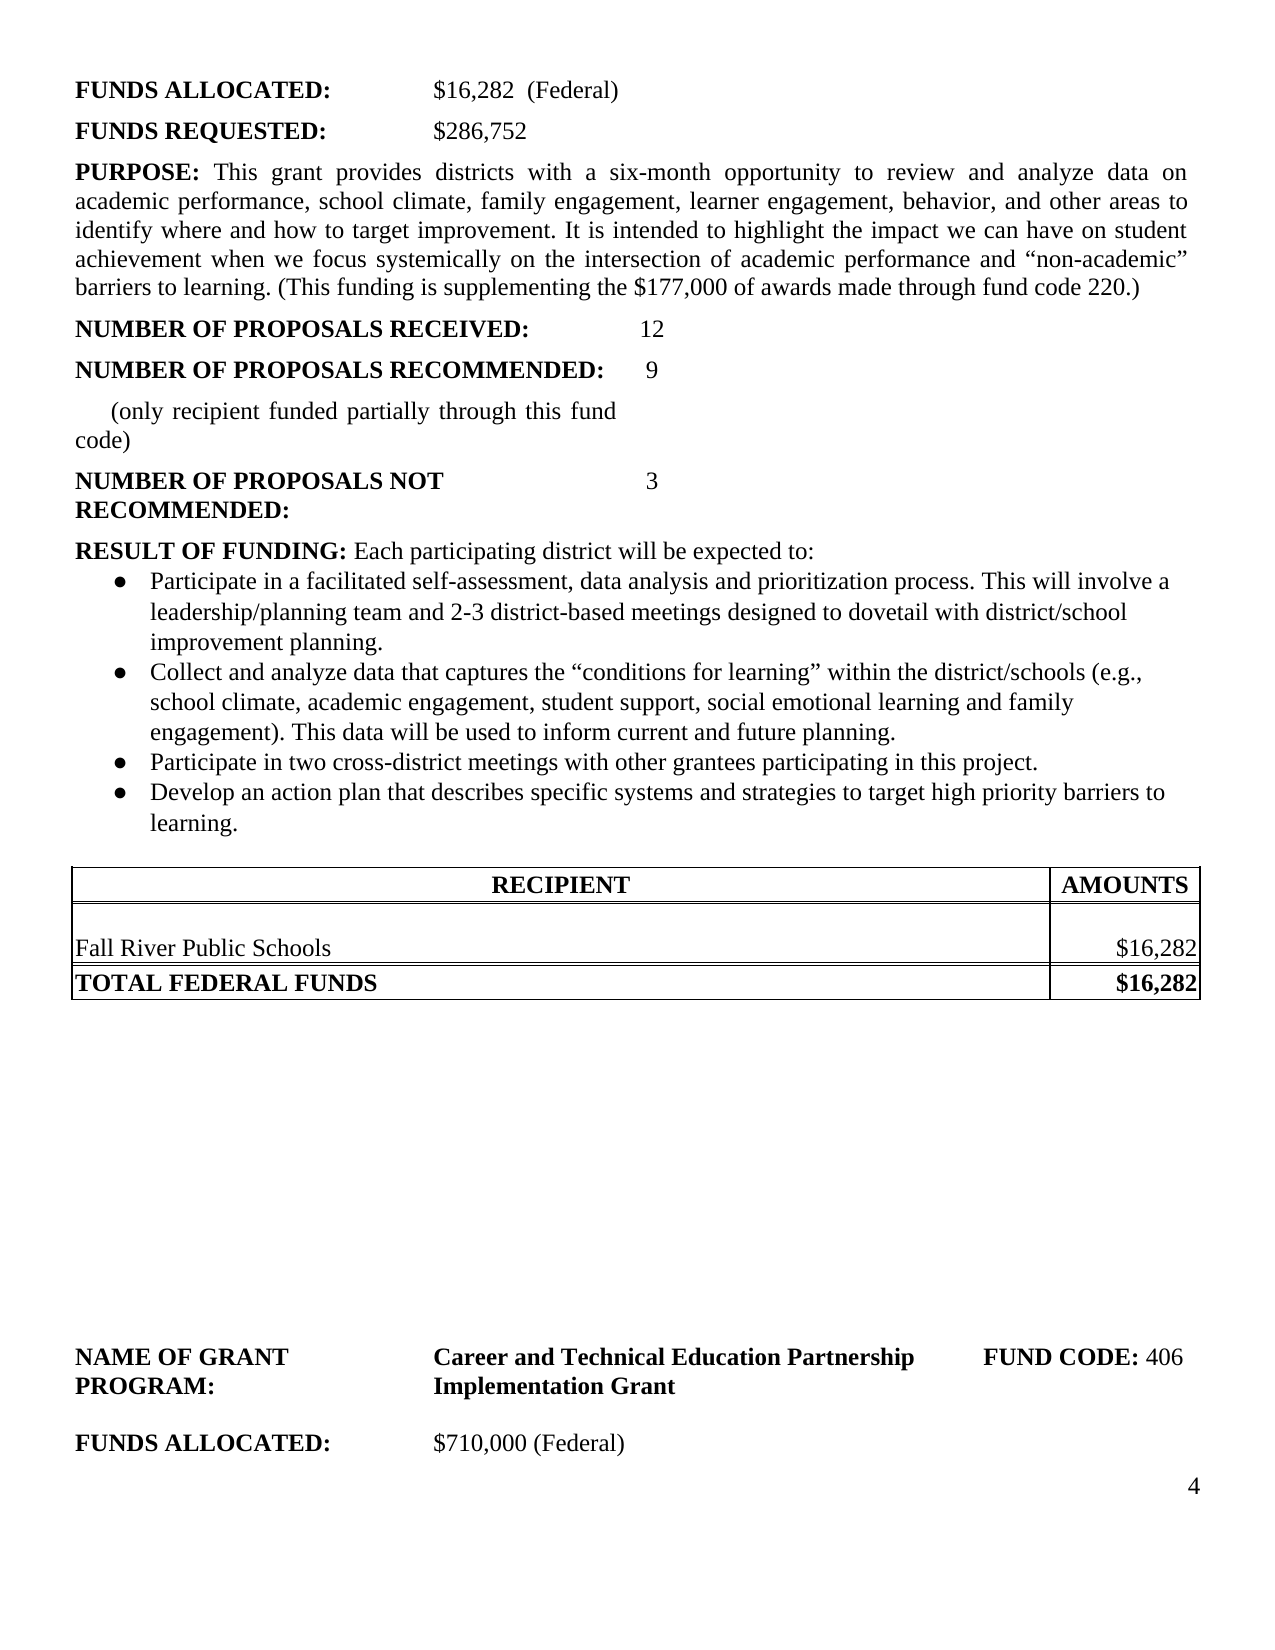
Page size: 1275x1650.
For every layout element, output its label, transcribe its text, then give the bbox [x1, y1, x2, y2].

table_cell NUMBER OF PROPOSALS RECOMMENDED: (only recipient funded partially through this fund code) [64, 355, 628, 466]
table_cell $16,282 [1051, 904, 1199, 961]
table_cell $710,000 (Federal) [422, 1428, 1200, 1469]
table_cell $286,752 [422, 116, 1200, 157]
table_cell FUNDS ALLOCATED: [64, 75, 422, 116]
table_cell TOTAL FEDERAL FUNDS [73, 966, 1049, 999]
table_cell NUMBER OF PROPOSALS RECEIVED: [64, 314, 628, 355]
table_header AMOUNTS [1051, 868, 1199, 901]
table_cell $16,282 (Federal) [422, 75, 1200, 116]
table_cell Fall River Public Schools [73, 904, 1049, 961]
table_cell NUMBER OF PROPOSALS NOT RECOMMENDED: [64, 466, 628, 536]
table_cell 3 [628, 466, 1200, 536]
table_header RECIPIENT [73, 868, 1049, 901]
table_header FUND CODE: 406 [947, 1342, 1200, 1428]
table_cell $16,282 [1051, 966, 1199, 999]
table_cell FUNDS ALLOCATED: [64, 1428, 422, 1469]
table_cell 12 [628, 314, 1200, 355]
table_cell FUNDS REQUESTED: [64, 116, 422, 157]
table_cell RESULT OF FUNDING: Each participating district will be expected to: Participate in a facilitated self-assessment, data analysis and prioritization process. This will involve a leadership/planning team and 2-3 district-based meetings designed to dovetail with district/school improvement planning. Collect and analyze data that captures the “conditions for learning” within the district/schools (e.g., school climate, academic engagement, student support, social emotional learning and family engagement). This data will be used to inform current and future planning. Participate in two cross-district meetings with other grantees participating in this project. Develop an action plan that describes specific systems and strategies to target high priority barriers to learning. [64, 536, 1200, 838]
table_header NAME OF GRANT PROGRAM: [64, 1342, 422, 1428]
table_cell PURPOSE: This grant provides districts with a six-month opportunity to review and analyze data on academic performance, school climate, family engagement, learner engagement, behavior, and other areas to identify where and how to target improvement. It is intended to highlight the impact we can have on student achievement when we focus systemically on the intersection of academic performance and “non-academic” barriers to learning. (This funding is supplementing the $177,000 of awards made through fund code 220.) [64, 158, 1200, 314]
table_cell 9 [628, 355, 1200, 466]
table_header Career and Technical Education Partnership Implementation Grant [422, 1342, 947, 1428]
